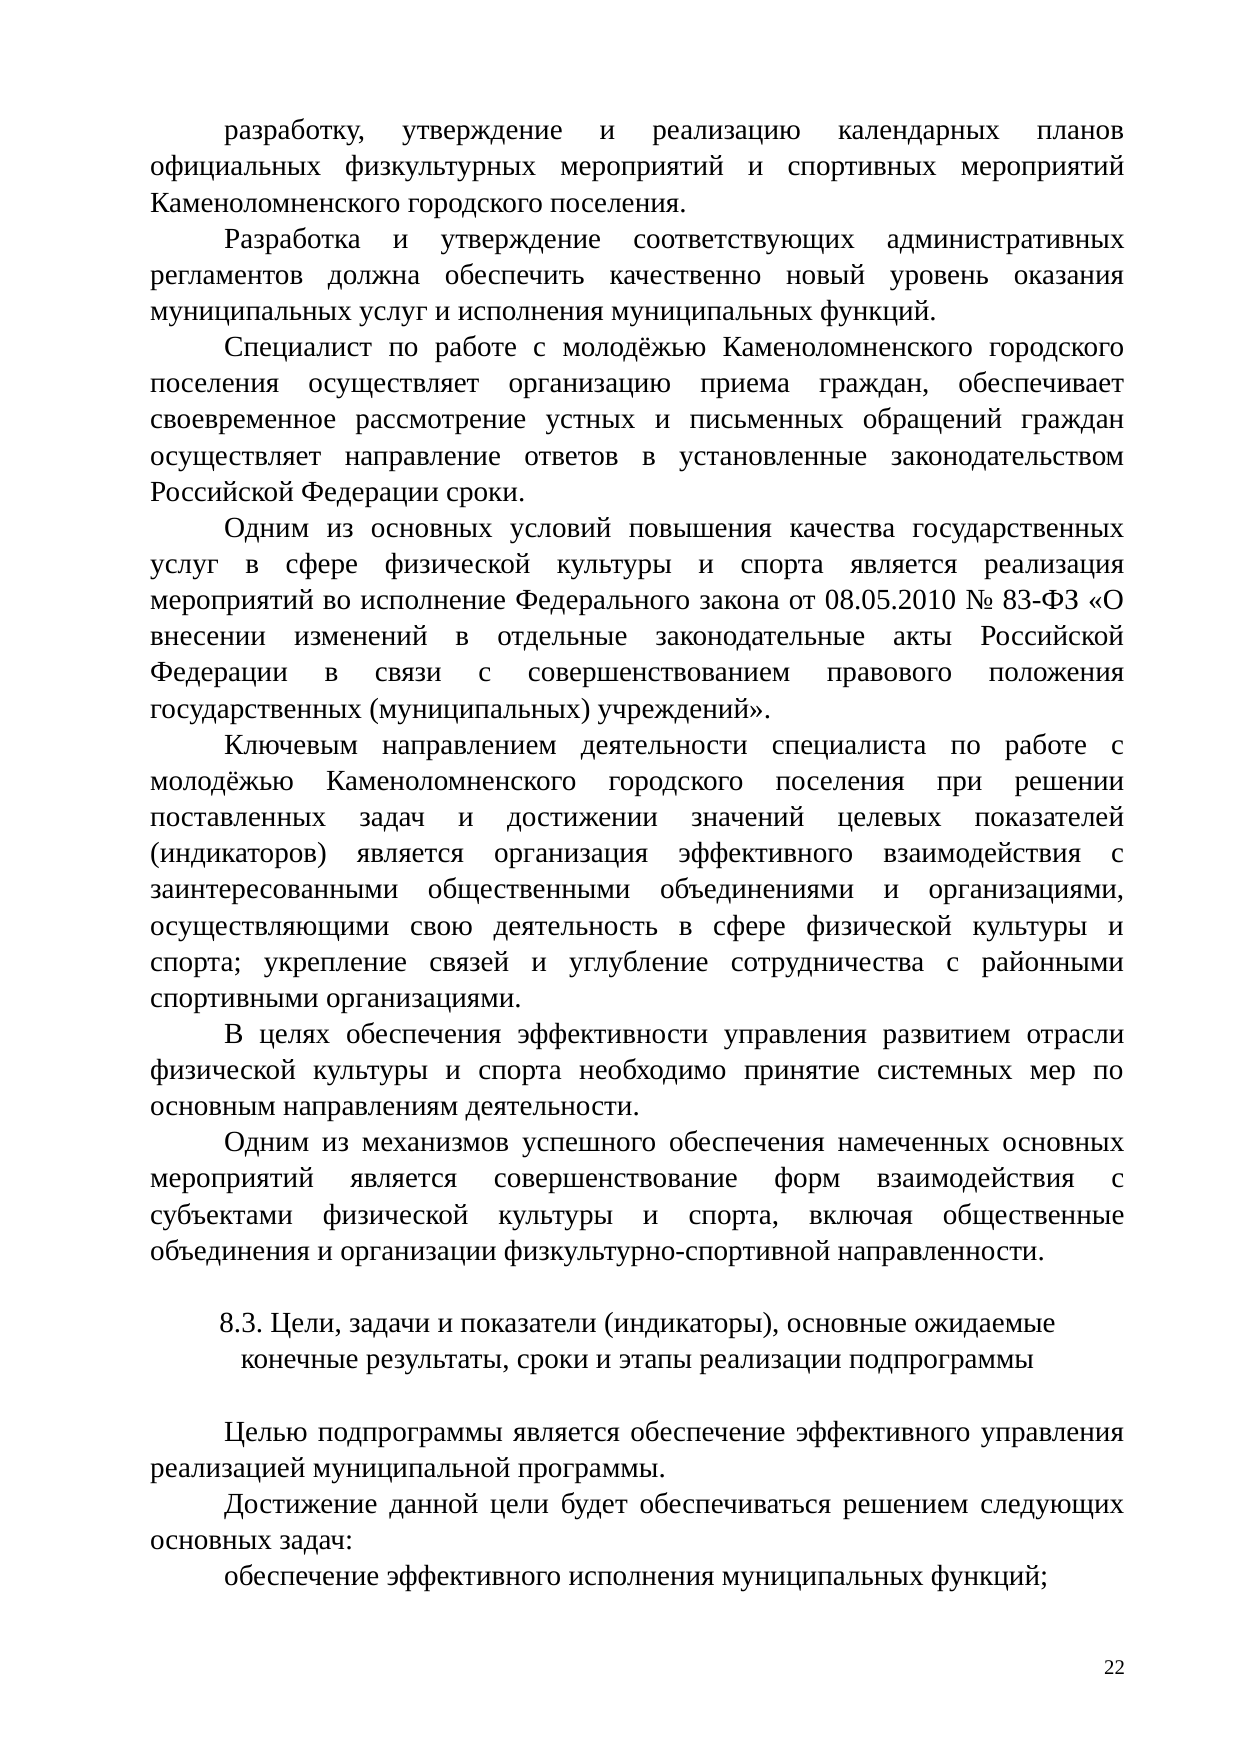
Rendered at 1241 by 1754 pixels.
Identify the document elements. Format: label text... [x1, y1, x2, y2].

text 8.3. Цели, задачи и показатели (индикаторы), основные ожидаемые конечные результаты, сроки и этапы реализации подпрограммы [150, 1305, 1125, 1375]
text Разработка и утверждение соответствующих административных регламентов должна обеспечить качественно новый уровень оказания муниципальных услуг и исполнения муниципальных функций. [150, 221, 1125, 327]
text Целью подпрограммы является обеспечение эффективного управления реализацией муниципальной программы. [150, 1414, 1125, 1483]
text Специалист по работе с молодёжью Каменоломненского городского поселения осуществляет организацию приема граждан, обеспечивает своевременное рассмотрение устных и письменных обращений граждан осуществляет направление ответов в установленные законодательством Российской Федерации сроки. [150, 329, 1125, 507]
text Одним из основных условий повышения качества государственных услуг в сфере физической культуры и спорта является реализация мероприятий во исполнение Федерального закона от 08.05.2010 № 83-ФЗ «О внесении изменений в отдельные законодательные акты Российской Федерации в связи с совершенствованием правового положения государственных (муниципальных) учреждений». [150, 510, 1125, 724]
text Одним из механизмов успешного обеспечения намеченных основных мероприятий является совершенствование форм взаимодействия с субъектами физической культуры и спорта, включая общественные объединения и организации физкультурно-спортивной направленности. [150, 1124, 1125, 1266]
text В целях обеспечения эффективности управления развитием отрасли физической культуры и спорта необходимо принятие системных мер по основным направлениям деятельности. [150, 1016, 1125, 1122]
text обеспечение эффективного исполнения муниципальных функций; [150, 1558, 1125, 1592]
text Достижение данной цели будет обеспечиваться решением следующих основных задач: [150, 1486, 1125, 1556]
text Ключевым направлением деятельности специалиста по работе с молодёжью Каменоломненского городского поселения при решении поставленных задач и достижении значений целевых показателей (индикаторов) является организация эффективного взаимодействия с заинтересованными общественными объединениями и организациями, осуществляющими свою деятельность в сфере физической культуры и спорта; укрепление связей и углубление сотрудничества с районными спортивными организациями. [150, 727, 1125, 1013]
text разработку, утверждение и реализацию календарных планов официальных физкультурных мероприятий и спортивных мероприятий Каменоломненского городского поселения. [150, 112, 1125, 218]
